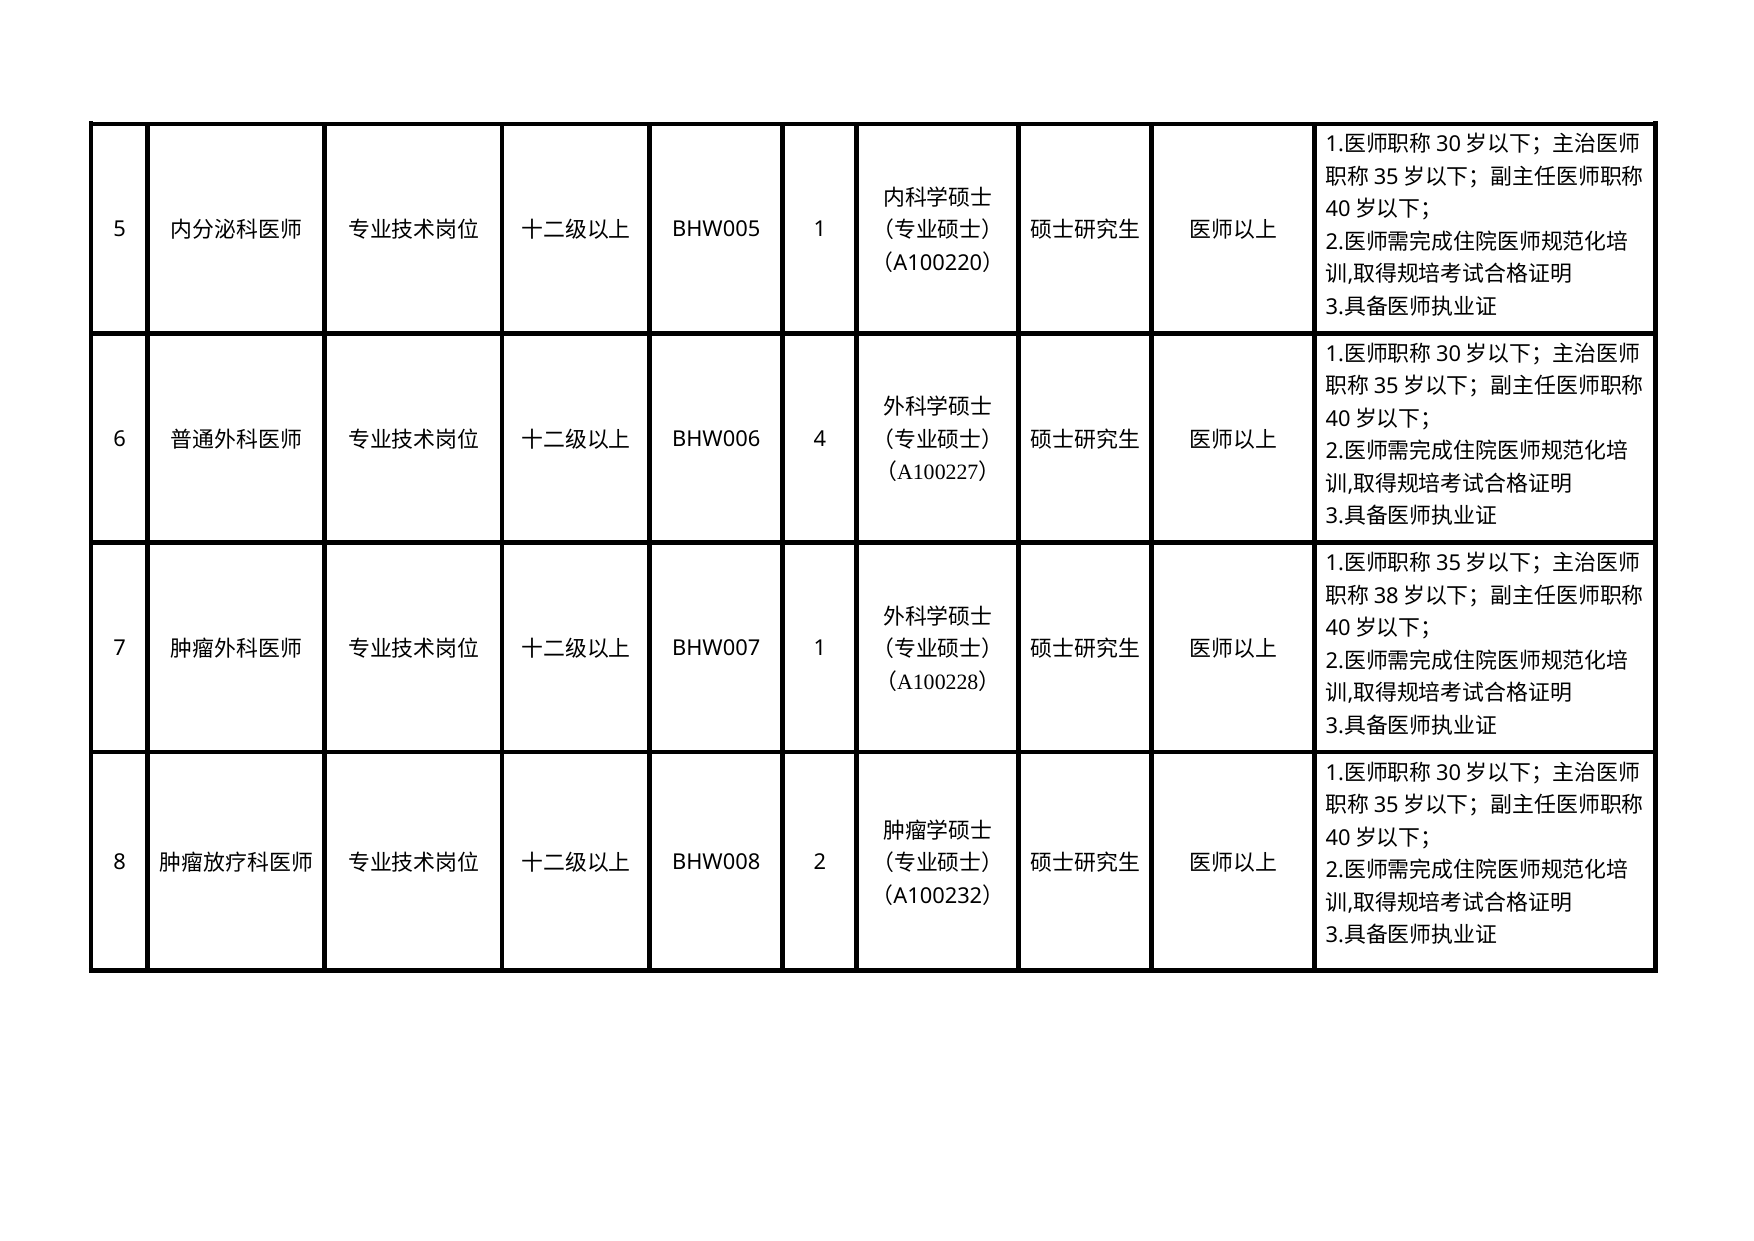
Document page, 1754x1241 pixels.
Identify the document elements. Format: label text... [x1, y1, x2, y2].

table_cell 硕士研究生 [1021, 545, 1149, 749]
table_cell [1317, 336, 1653, 540]
table_cell 6 [93, 336, 145, 540]
table_cell 硕士研究生 [1021, 336, 1149, 540]
table_cell 1 [785, 545, 854, 749]
table_cell BHW005 [652, 126, 780, 331]
table_cell 2 [785, 754, 854, 968]
table_cell 专业技术岗位 [327, 754, 500, 968]
table_cell 外科学硕士（专业硕士）（A100228） [859, 545, 1016, 749]
table_cell 4 [785, 336, 854, 540]
table_cell 十二级以上 [504, 126, 647, 331]
table_cell 7 [93, 545, 145, 749]
table_cell 十二级以上 [504, 754, 647, 968]
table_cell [1317, 126, 1653, 331]
table_cell 医师以上 [1154, 126, 1312, 331]
table_cell 专业技术岗位 [327, 545, 500, 749]
table_cell 医师以上 [1154, 754, 1312, 968]
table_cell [859, 754, 1016, 968]
table_cell 肿瘤放疗科医师 [150, 754, 322, 968]
table_cell 内科学硕士（专业硕士）（A100220） [859, 126, 1016, 331]
table_cell 1.医师职称30岁以下；主治医师职称35岁以下；副主任医师职称40岁以下； 2.医师需完成住院医师规范化培训,取得规培考试合格证明 3.具备医师执业证 [1317, 754, 1653, 968]
table_cell 专业技术岗位 [327, 336, 500, 540]
table_cell 肿瘤外科医师 [150, 545, 322, 749]
table_cell 十二级以上 [504, 545, 647, 749]
table_cell 普通外科医师 [150, 336, 322, 540]
table_cell 内分泌科医师 [150, 126, 322, 331]
table_cell 硕士研究生 [1021, 754, 1149, 968]
table_cell BHW007 [652, 545, 780, 749]
table_cell 医师以上 [1154, 336, 1312, 540]
table_cell 1.医师职称35岁以下；主治医师职称38岁以下；副主任医师职称40岁以下； 2.医师需完成住院医师规范化培训,取得规培考试合格证明 3.具备医师执业证 [1317, 545, 1653, 749]
table_cell 医师以上 [1154, 545, 1312, 749]
table_cell 8 [93, 754, 145, 968]
table_cell 5 [93, 126, 145, 331]
table_cell 硕士研究生 [1021, 126, 1149, 331]
table_cell 1 [785, 126, 854, 331]
table_cell 外科学硕士（专业硕士）（A100227） [859, 336, 1016, 540]
table_cell BHW008 [652, 754, 780, 968]
table_cell 专业技术岗位 [327, 126, 500, 331]
table_cell BHW006 [652, 336, 780, 540]
table_cell 十二级以上 [504, 336, 647, 540]
